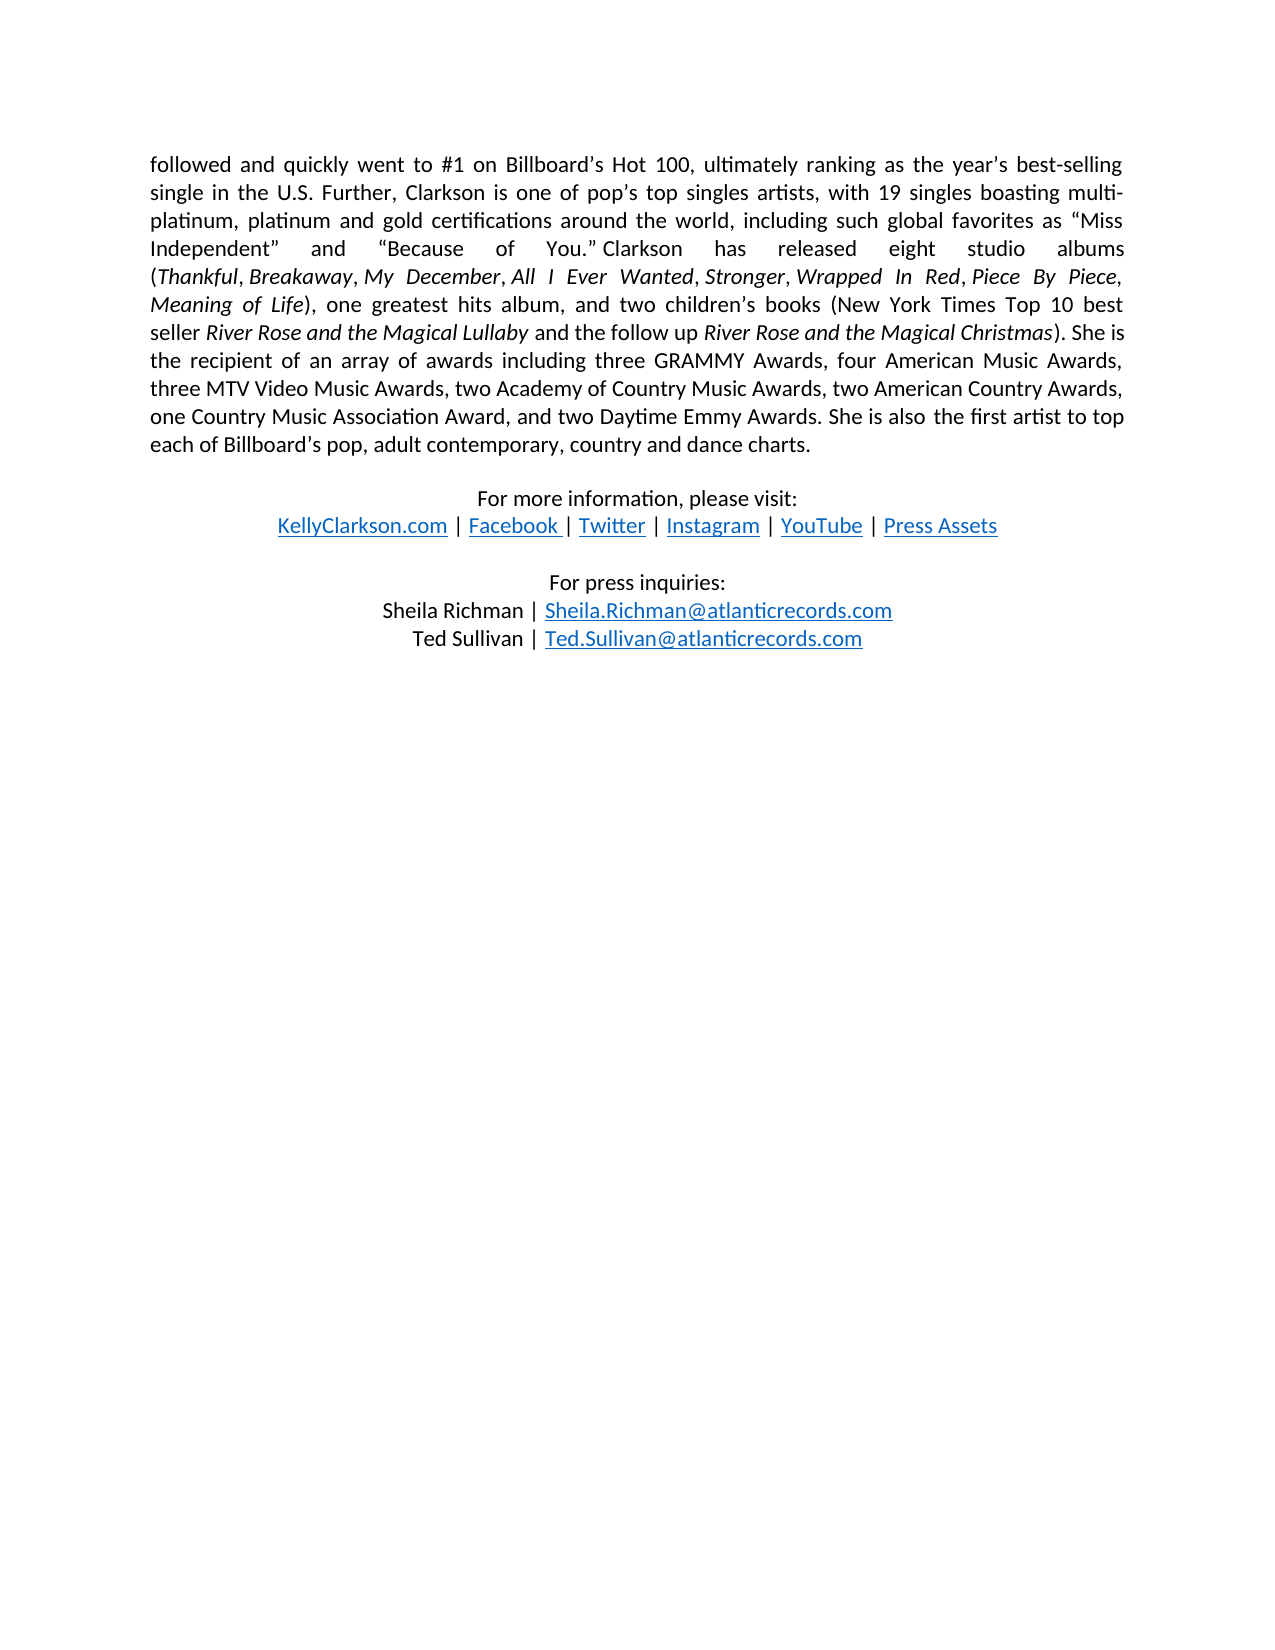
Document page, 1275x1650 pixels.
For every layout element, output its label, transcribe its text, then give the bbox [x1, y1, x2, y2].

text KellyClarkson.com | Facebook | Twitter | Instagram | YouTube | Press Assets [150, 512, 1125, 540]
text For more information, please visit: [150, 484, 1125, 512]
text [150, 150, 1125, 458]
text For press inquiries: [150, 568, 1125, 596]
text Ted Sullivan | Ted.Sullivan@atlanticrecords.com [150, 624, 1125, 652]
text Sheila Richman | Sheila.Richman@atlanticrecords.com [150, 596, 1125, 624]
